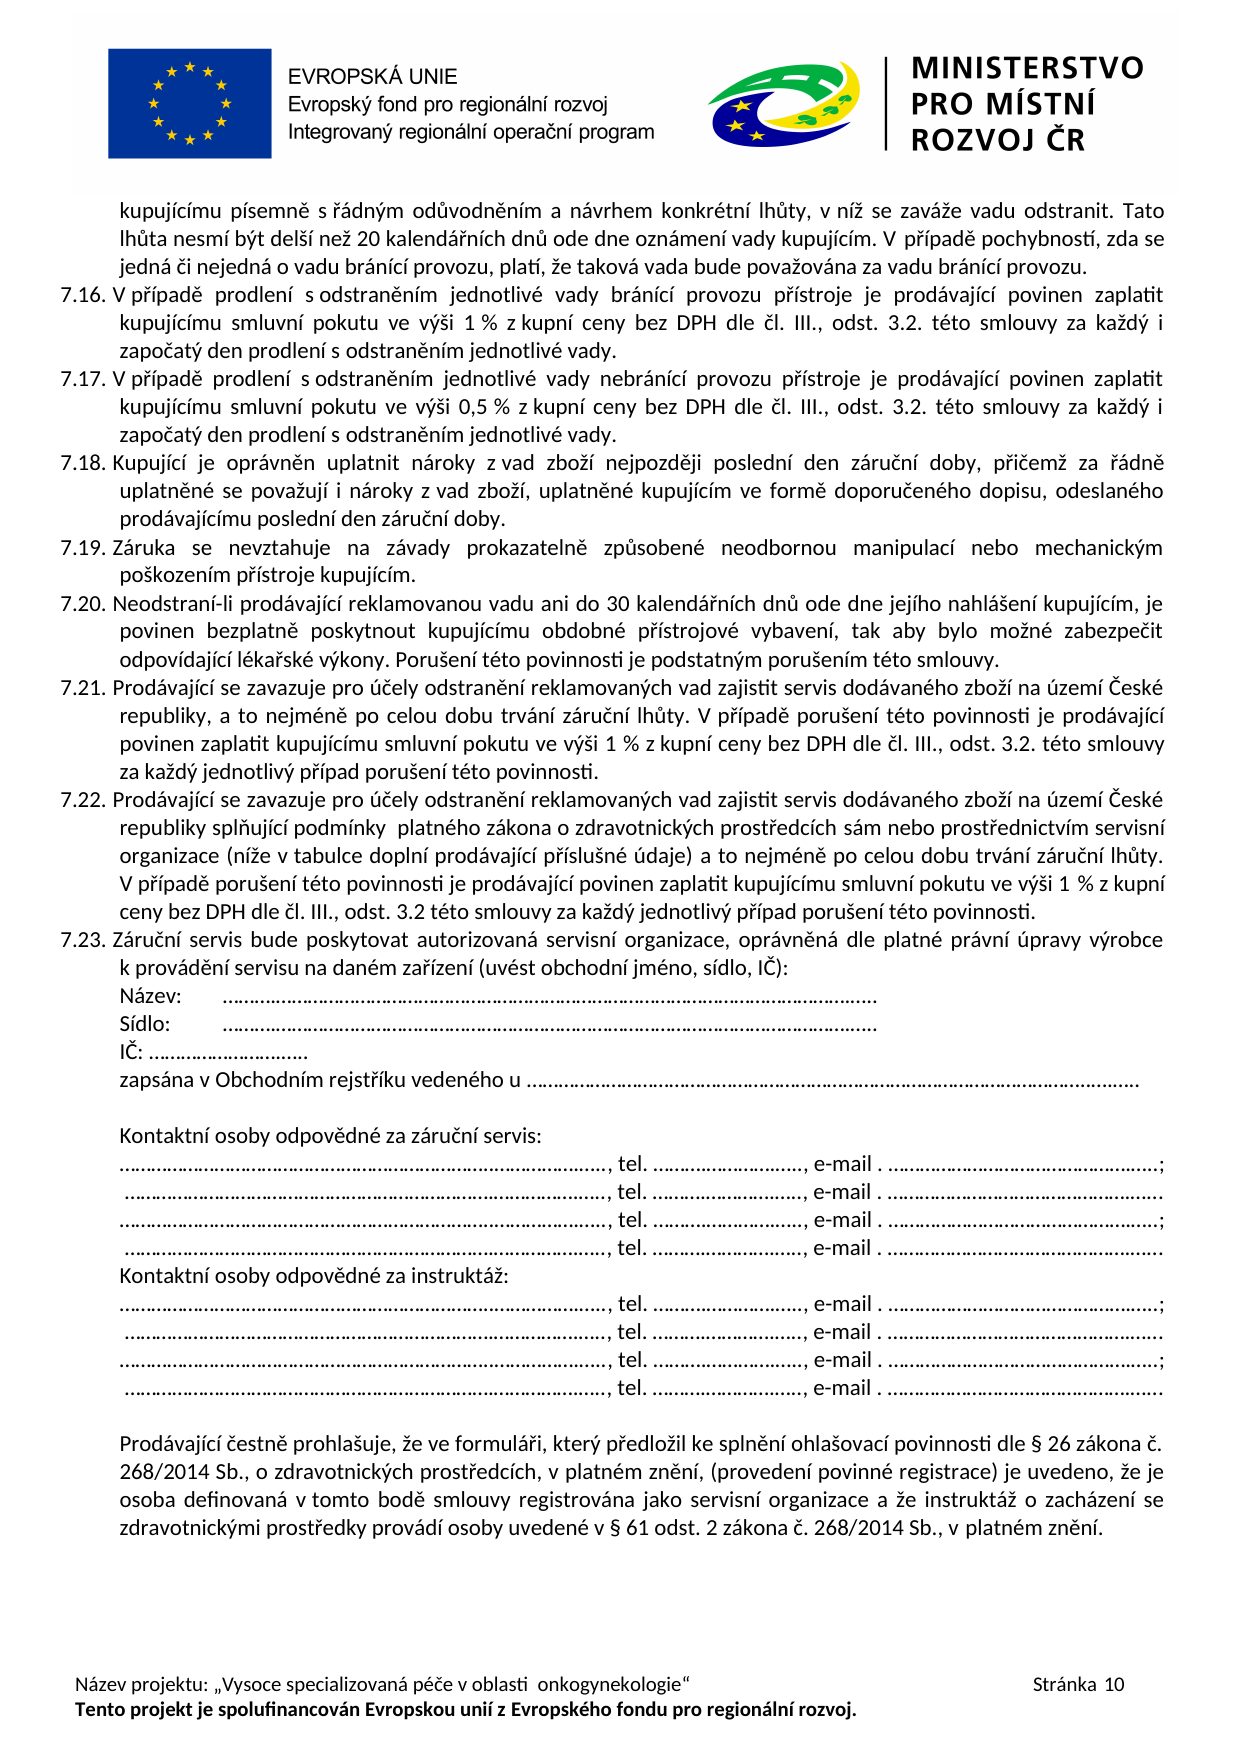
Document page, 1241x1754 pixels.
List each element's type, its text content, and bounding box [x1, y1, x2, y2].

text …………………………………………………………….…………….….., tel. ……….………….….., e-mail . ……………………………………….…... [119, 1233, 1165, 1261]
list Kupující je oprávněn uplatnit nároky z vad zboží nejpozději poslední den záruční doby, přičemž za řádně uplatněné se považují i nároky z vad zboží, uplatněné kupujícím ve formě doporučeného dopisu, odeslaného prodávajícímu poslední den záruční doby. [60, 448, 1165, 533]
picture [72, 11, 1179, 195]
text Kontaktní osoby odpovědné za instruktáž: [119, 1261, 1165, 1289]
list Záruční servis bude poskytovat autorizovaná servisní organizace, oprávněná dle platné právní úpravy výrobce k provádění servisu na daném zařízení (uvést obchodní jméno, sídlo, IČ): [60, 925, 1165, 981]
text Název: ……….……………………………………………………………………………………………….….. [75, 981, 1165, 1009]
list Neodstraní-li prodávající reklamovanou vadu ani do 30 kalendářních dnů ode dne jejího nahlášení kupujícím, je povinen bezplatně poskytnout kupujícímu obdobné přístrojové vybavení, tak aby bylo možné zabezpečit odpovídající lékařské výkony. Porušení této povinnosti je podstatným porušením této smlouvy. [60, 589, 1165, 673]
text zapsána v Obchodním rejstříku vedeného u ……………………………………………………………………………………………..….….. [75, 1065, 1165, 1093]
text Prodávající čestně prohlašuje, že ve formuláři, který předložil ke splnění ohlašovací povinnosti dle § 26 zákona č. 268/2014 Sb., o zdravotnických prostředcích, v platném znění, (provedení povinné registrace) je uvedeno, že je osoba definovaná v tomto bodě smlouvy registrována jako servisní organizace a že instruktáž o zacházení se zdravotnickými prostředky provádí osoby uvedené v § 61 odst. 2 zákona č. 268/2014 Sb., v platném znění. [119, 1429, 1165, 1541]
list Záruka se nevztahuje na závady prokazatelně způsobené neodbornou manipulací nebo mechanickým poškozením přístroje kupujícím. [60, 533, 1165, 589]
text Kontaktní osoby odpovědné za záruční servis: [119, 1121, 1165, 1149]
text IČ: …………………….….. [75, 1037, 1165, 1065]
text ……………………………………………………………..…………….….., tel. ……….………….….., e-mail . ……………………………………….…..; [119, 1345, 1165, 1373]
list V případě prodlení s odstraněním jednotlivé vady bránící provozu přístroje je prodávající povinen zaplatit kupujícímu smluvní pokutu ve výši 1 % z kupní ceny bez DPH dle čl. III., odst. 3.2. této smlouvy za každý i započatý den prodlení s odstraněním jednotlivé vady. [60, 280, 1165, 364]
text ……………………………………………………………..…………….….., tel. ……….………….….., e-mail . ……………………………………….…..; [119, 1205, 1165, 1233]
list V případě prodlení s odstraněním jednotlivé vady nebránící provozu přístroje je prodávající povinen zaplatit kupujícímu smluvní pokutu ve výši 0,5 % z kupní ceny bez DPH dle čl. III., odst. 3.2. této smlouvy za každý i započatý den prodlení s odstraněním jednotlivé vady. [60, 364, 1165, 448]
text …………………………………………………………….…………….….., tel. ……….………….….., e-mail . ……………………………………….…... [119, 1373, 1165, 1401]
list Prodávající se zavazuje pro účely odstranění reklamovaných vad zajistit servis dodávaného zboží na území České republiky splňující podmínky platného zákona o zdravotnických prostředcích sám nebo prostřednictvím servisní organizace (níže v tabulce doplní prodávající příslušné údaje) a to nejméně po celou dobu trvání záruční lhůty. V případě porušení této povinnosti je prodávající povinen zaplatit kupujícímu smluvní pokutu ve výši 1 % z kupní ceny bez DPH dle čl. III., odst. 3.2 této smlouvy za každý jednotlivý případ porušení této povinnosti. [60, 785, 1165, 925]
text …………………………………………………………….…………….….., tel. ……….………….….., e-mail . ……………………………………….…... [119, 1177, 1165, 1205]
text Sídlo: ……….……………………………………………………………………………………………….….. [75, 1009, 1165, 1037]
text ……………………………………………………………..…………….….., tel. ……….………….….., e-mail . ……………………………………….…..; [119, 1289, 1165, 1317]
text …………………………………………………………….…………….….., tel. ……….………….….., e-mail . ……………………………………….…... [119, 1317, 1165, 1345]
list Prodávající se zavazuje pro účely odstranění reklamovaných vad zajistit servis dodávaného zboží na území České republiky, a to nejméně po celou dobu trvání záruční lhůty. V případě porušení této povinnosti je prodávající povinen zaplatit kupujícímu smluvní pokutu ve výši 1 % z kupní ceny bez DPH dle čl. III., odst. 3.2. této smlouvy za každý jednotlivý případ porušení této povinnosti. [60, 673, 1165, 785]
text ……………………………………………………………..…………….….., tel. ……….………….….., e-mail . ……………………………………….…..; [119, 1149, 1165, 1177]
